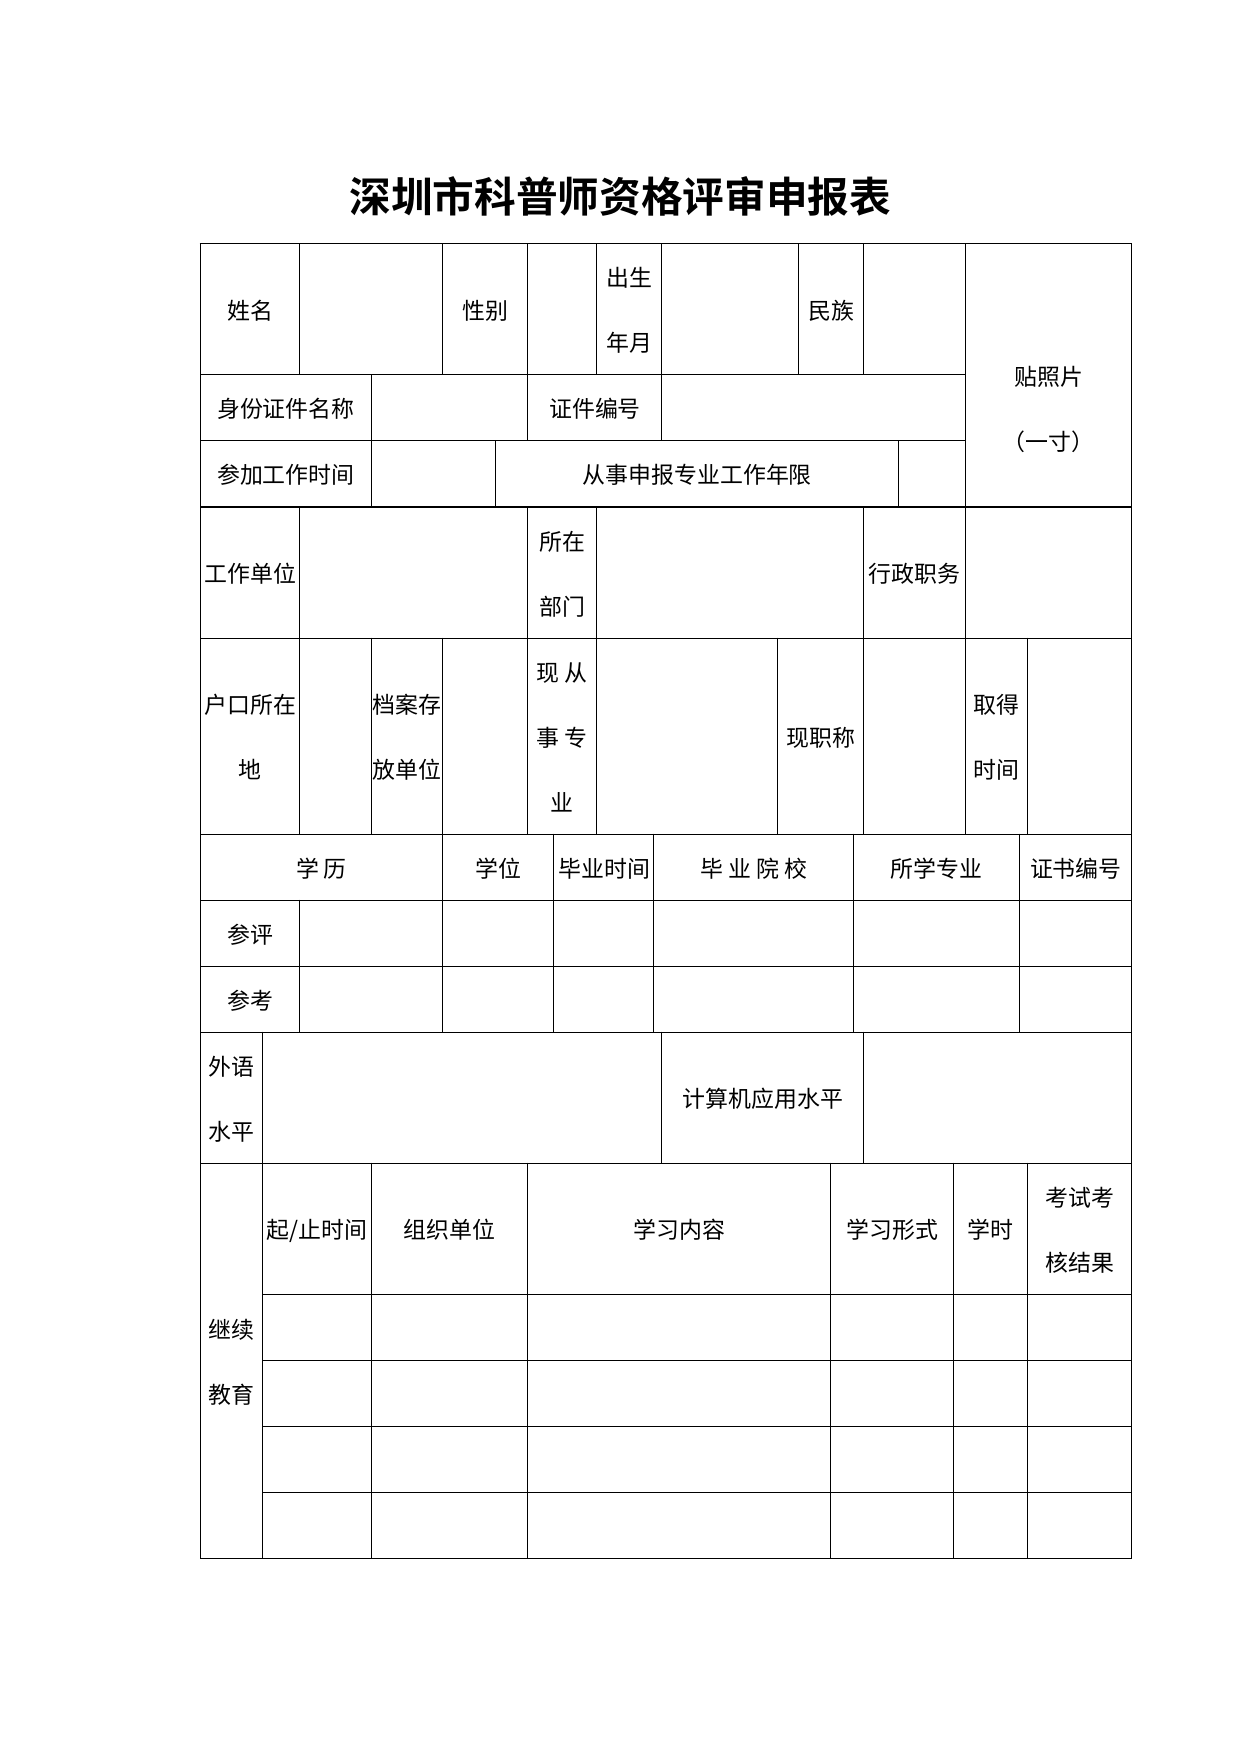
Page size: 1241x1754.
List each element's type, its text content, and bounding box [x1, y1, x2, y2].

table_cell [300, 901, 442, 966]
table_header 性别 [443, 244, 527, 374]
table_cell [1028, 1295, 1131, 1360]
table_cell [854, 901, 1019, 966]
table_cell [372, 1361, 527, 1426]
table_cell 参加工作时间 [201, 441, 371, 506]
table_cell 学习形式 [831, 1164, 953, 1294]
table_cell [831, 1295, 953, 1360]
table_header 贴照片 （一寸） [966, 244, 1131, 506]
table_cell 行政职务 [864, 508, 965, 637]
table_cell [443, 901, 553, 966]
table_cell [1020, 967, 1131, 1032]
table_cell [372, 1493, 527, 1558]
table_cell [854, 967, 1019, 1032]
table_cell [654, 901, 853, 966]
table_cell [899, 441, 965, 506]
table_cell [654, 967, 853, 1032]
table_cell 学时 [954, 1164, 1027, 1294]
table_cell [372, 375, 527, 440]
table_cell 考试考 核结果 [1028, 1164, 1131, 1294]
table_cell 计算机应用水平 [662, 1033, 863, 1163]
table_cell [864, 639, 965, 833]
table_cell [1028, 1493, 1131, 1558]
table_cell [443, 639, 527, 833]
table_cell [263, 1427, 371, 1492]
table_cell 档案存放单位 [372, 639, 442, 833]
table_cell [1020, 901, 1131, 966]
table_cell 继续教育 [201, 1164, 262, 1558]
table_cell [372, 1427, 527, 1492]
table_header [662, 244, 798, 374]
table_cell [597, 639, 777, 833]
table_cell [528, 1427, 830, 1492]
table_cell [954, 1295, 1027, 1360]
table_cell 身份证件名称 [201, 375, 371, 440]
table_cell [662, 375, 965, 440]
table_cell [597, 508, 863, 637]
table_cell [1028, 639, 1131, 833]
table_cell [864, 1033, 1131, 1163]
table_cell [263, 1033, 661, 1163]
table_cell [263, 1295, 371, 1360]
table_cell 参评 [201, 901, 299, 966]
table_cell 参考 [201, 967, 299, 1032]
table_cell [954, 1493, 1027, 1558]
table_cell 毕业时间 [554, 835, 653, 899]
table_cell [554, 967, 653, 1032]
table_cell 所学专业 [854, 835, 1019, 899]
table_cell [300, 967, 442, 1032]
table_cell 证件编号 [528, 375, 661, 440]
text 深圳市科普师资格评审申报表 [187, 162, 1053, 227]
table_header [864, 244, 965, 374]
table_cell [954, 1361, 1027, 1426]
table_cell [372, 1295, 527, 1360]
table_cell 起/止时间 [263, 1164, 371, 1294]
table_header 民族 [799, 244, 863, 374]
table_cell [372, 441, 495, 506]
table_header 出生年月 [597, 244, 661, 374]
table_header 姓名 [201, 244, 299, 374]
table_cell [528, 1295, 830, 1360]
table_cell [528, 1361, 830, 1426]
table_cell [263, 1361, 371, 1426]
table_cell [263, 1493, 371, 1558]
table_cell 所在部门 [528, 508, 596, 637]
table_cell 学习内容 [528, 1164, 830, 1294]
table_cell 工作单位 [201, 508, 299, 637]
table_cell [1028, 1427, 1131, 1492]
table_cell [528, 1493, 830, 1558]
table_cell [831, 1361, 953, 1426]
table_cell [831, 1427, 953, 1492]
table_cell 组织单位 [372, 1164, 527, 1294]
table_cell [554, 901, 653, 966]
table_cell [831, 1493, 953, 1558]
table_cell 外语水平 [201, 1033, 262, 1163]
table_cell [966, 508, 1131, 637]
table_cell [1028, 1361, 1131, 1426]
table_header [300, 244, 442, 374]
table_cell 证书编号 [1020, 835, 1131, 899]
table_cell [954, 1427, 1027, 1492]
table_cell 毕 业 院 校 [654, 835, 853, 899]
table_cell 从事申报专业工作年限 [496, 441, 898, 506]
table_cell 户口所在地 [201, 639, 299, 833]
table_cell 取得时间 [966, 639, 1027, 833]
table_cell [300, 508, 527, 637]
table_cell 现 从事 专业 [528, 639, 596, 833]
table_header [528, 244, 596, 374]
table_cell 学位 [443, 835, 553, 899]
table_cell 现职称 [778, 639, 863, 833]
table_cell [443, 967, 553, 1032]
table_cell [300, 639, 371, 833]
table_cell 学 历 [201, 835, 442, 899]
